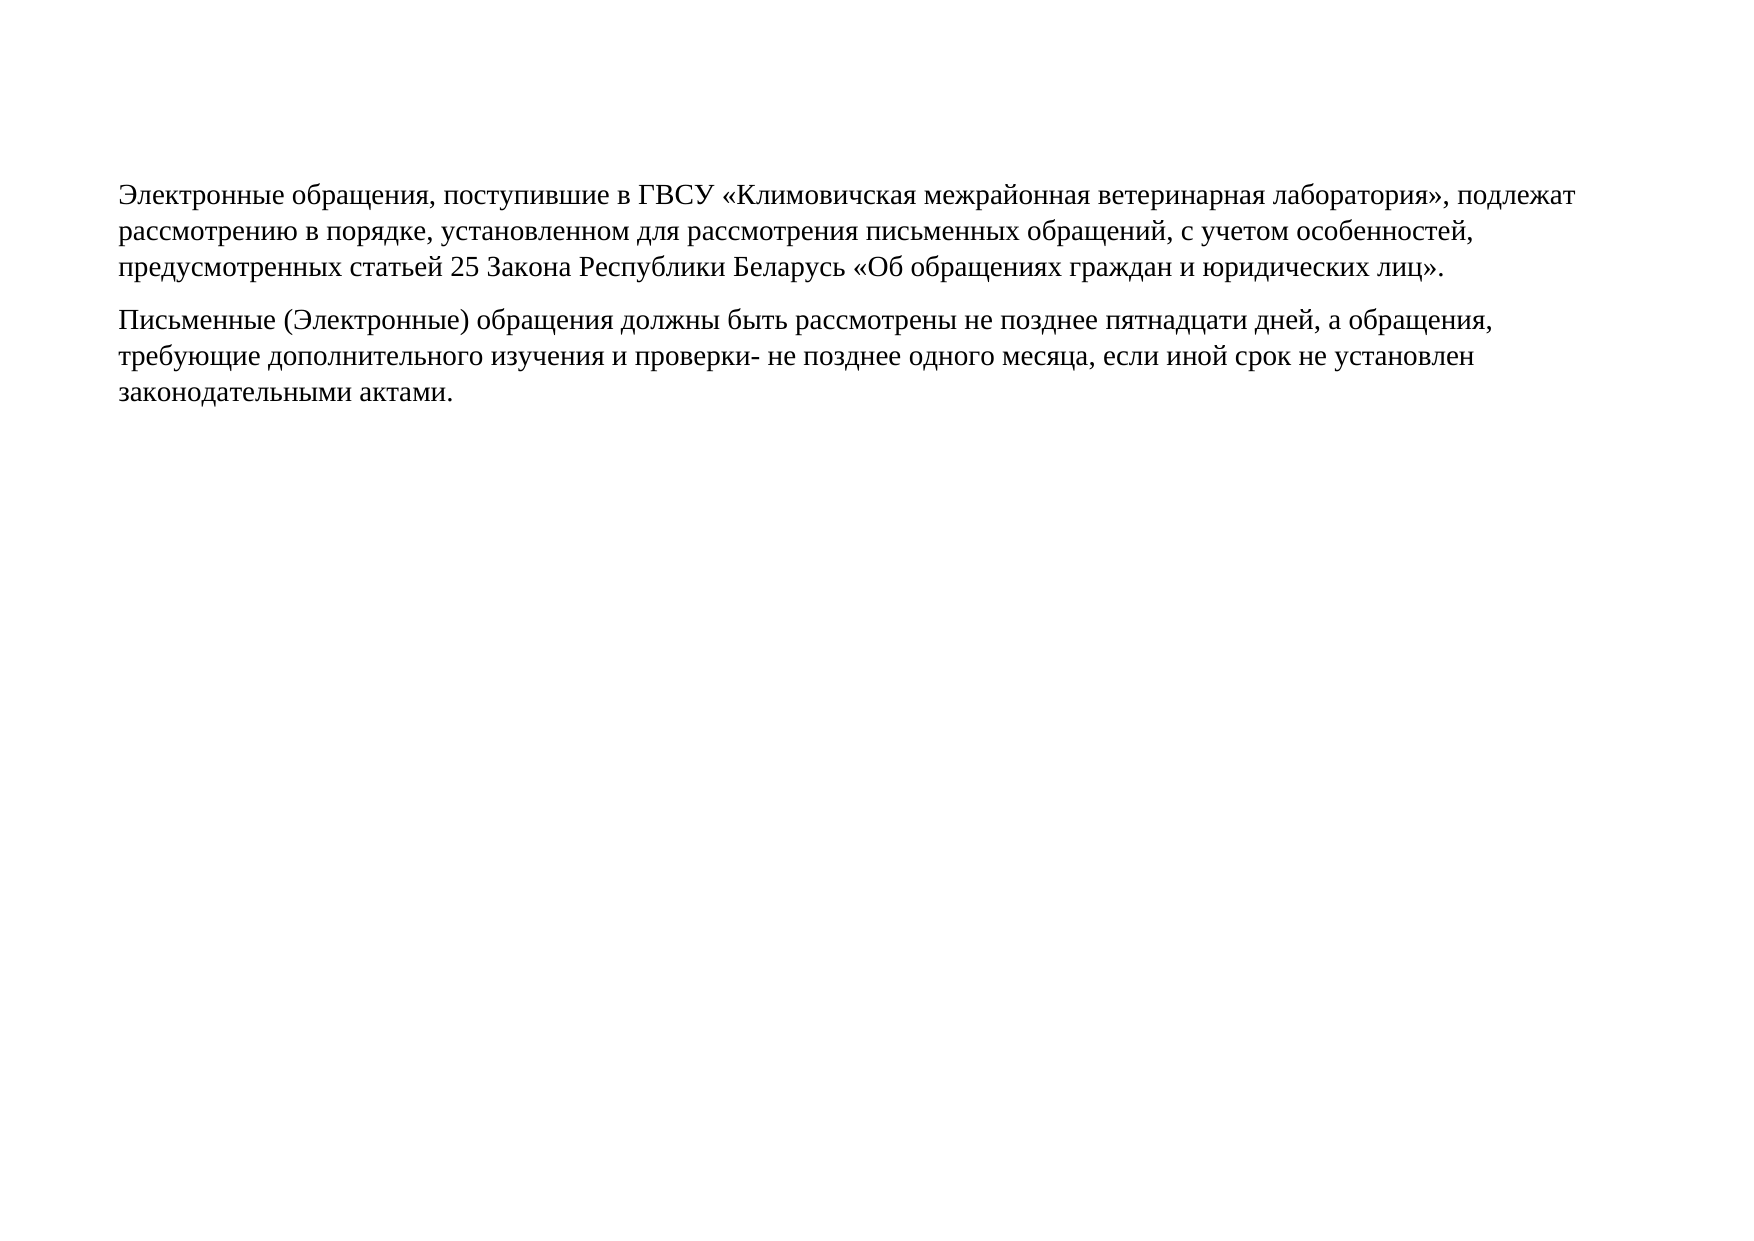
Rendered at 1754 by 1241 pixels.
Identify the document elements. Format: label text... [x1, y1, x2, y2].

text Письменные (Электронные) обращения должны быть рассмотрены не позднее пятнадцати дней, а обращения, требующие дополнительного изучения и проверки- не позднее одного месяца, если иной срок не установлен законодательными актами. [118, 302, 1636, 408]
text Электронные обращения, поступившие в ГВСУ «Климовичская межрайонная ветеринарная лаборатория», подлежат рассмотрению в порядке, установленном для рассмотрения письменных обращений, с учетом особенностей, предусмотренных статьей 25 Закона Республики Беларусь «Об обращениях граждан и юридических лиц». [118, 177, 1636, 283]
